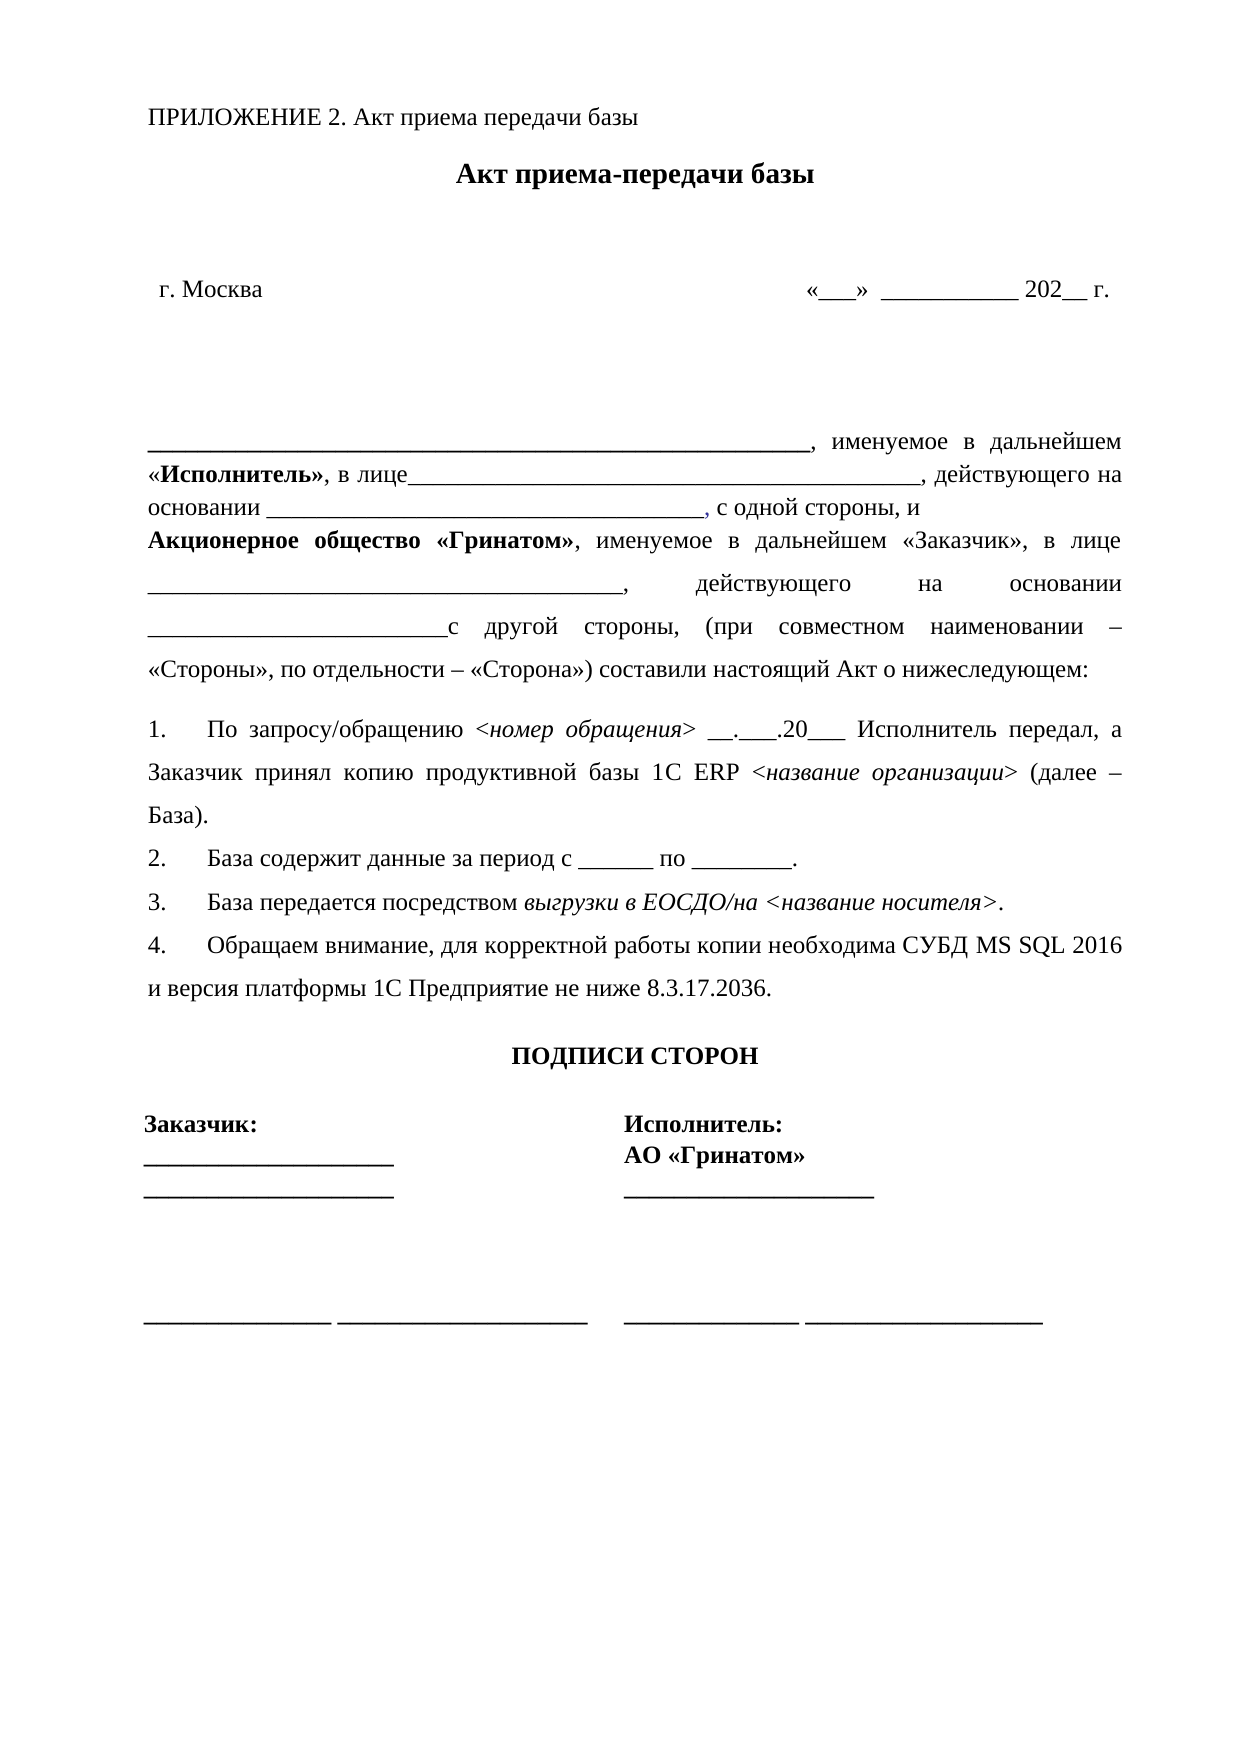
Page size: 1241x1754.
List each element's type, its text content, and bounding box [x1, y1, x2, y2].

table_header Исполнитель: АО «Гринатом» ____________________ [613, 1109, 1107, 1203]
table_header г. Москва [148, 275, 634, 307]
table_header «___» ___________ 202__ г. [634, 275, 1121, 307]
list ПОДПИСИ СТОРОН [148, 1041, 1122, 1070]
text Акт приема-передачи базы [148, 156, 1122, 189]
table_header Заказчик: ____________________ ____________________ [133, 1109, 613, 1203]
table_cell ______________ ___________________ [613, 1204, 1107, 1329]
text _____________________________________________________, именуемое в дальнейшем «Исполнитель», в лице_________________________________________, действующего на основании ___________________________________, с одной стороны, и [148, 426, 1122, 521]
list По запросу/обращению <номер обращения> __.___.20___ Исполнитель передал, а Заказчик принял копию продуктивной базы 1C ERP <название организации> (далее – База). [148, 714, 1122, 829]
table_cell _______________ ____________________ [133, 1204, 613, 1329]
list База содержит данные за период с ______ по ________. [148, 843, 1122, 872]
text Акционерное общество «Гринатом», именуемое в дальнейшем «Заказчик», в лице ______________________________________, действующего на основании ________________________с другой стороны, (при совместном наименовании – «Стороны», по отдельности – «Сторона») составили настоящий Акт о нижеследующем: [148, 525, 1122, 683]
text ПРИЛОЖЕНИЕ 2. Акт приема передачи базы [148, 102, 1122, 131]
list Обращаем внимание, для корректной работы копии необходима СУБД MS SQL 2016 и версия платформы 1С Предприятие не ниже 8.3.17.2036. [148, 930, 1122, 1002]
list База передается посредством выгрузки в ЕОСДО/на <название носителя>. [148, 887, 1122, 915]
